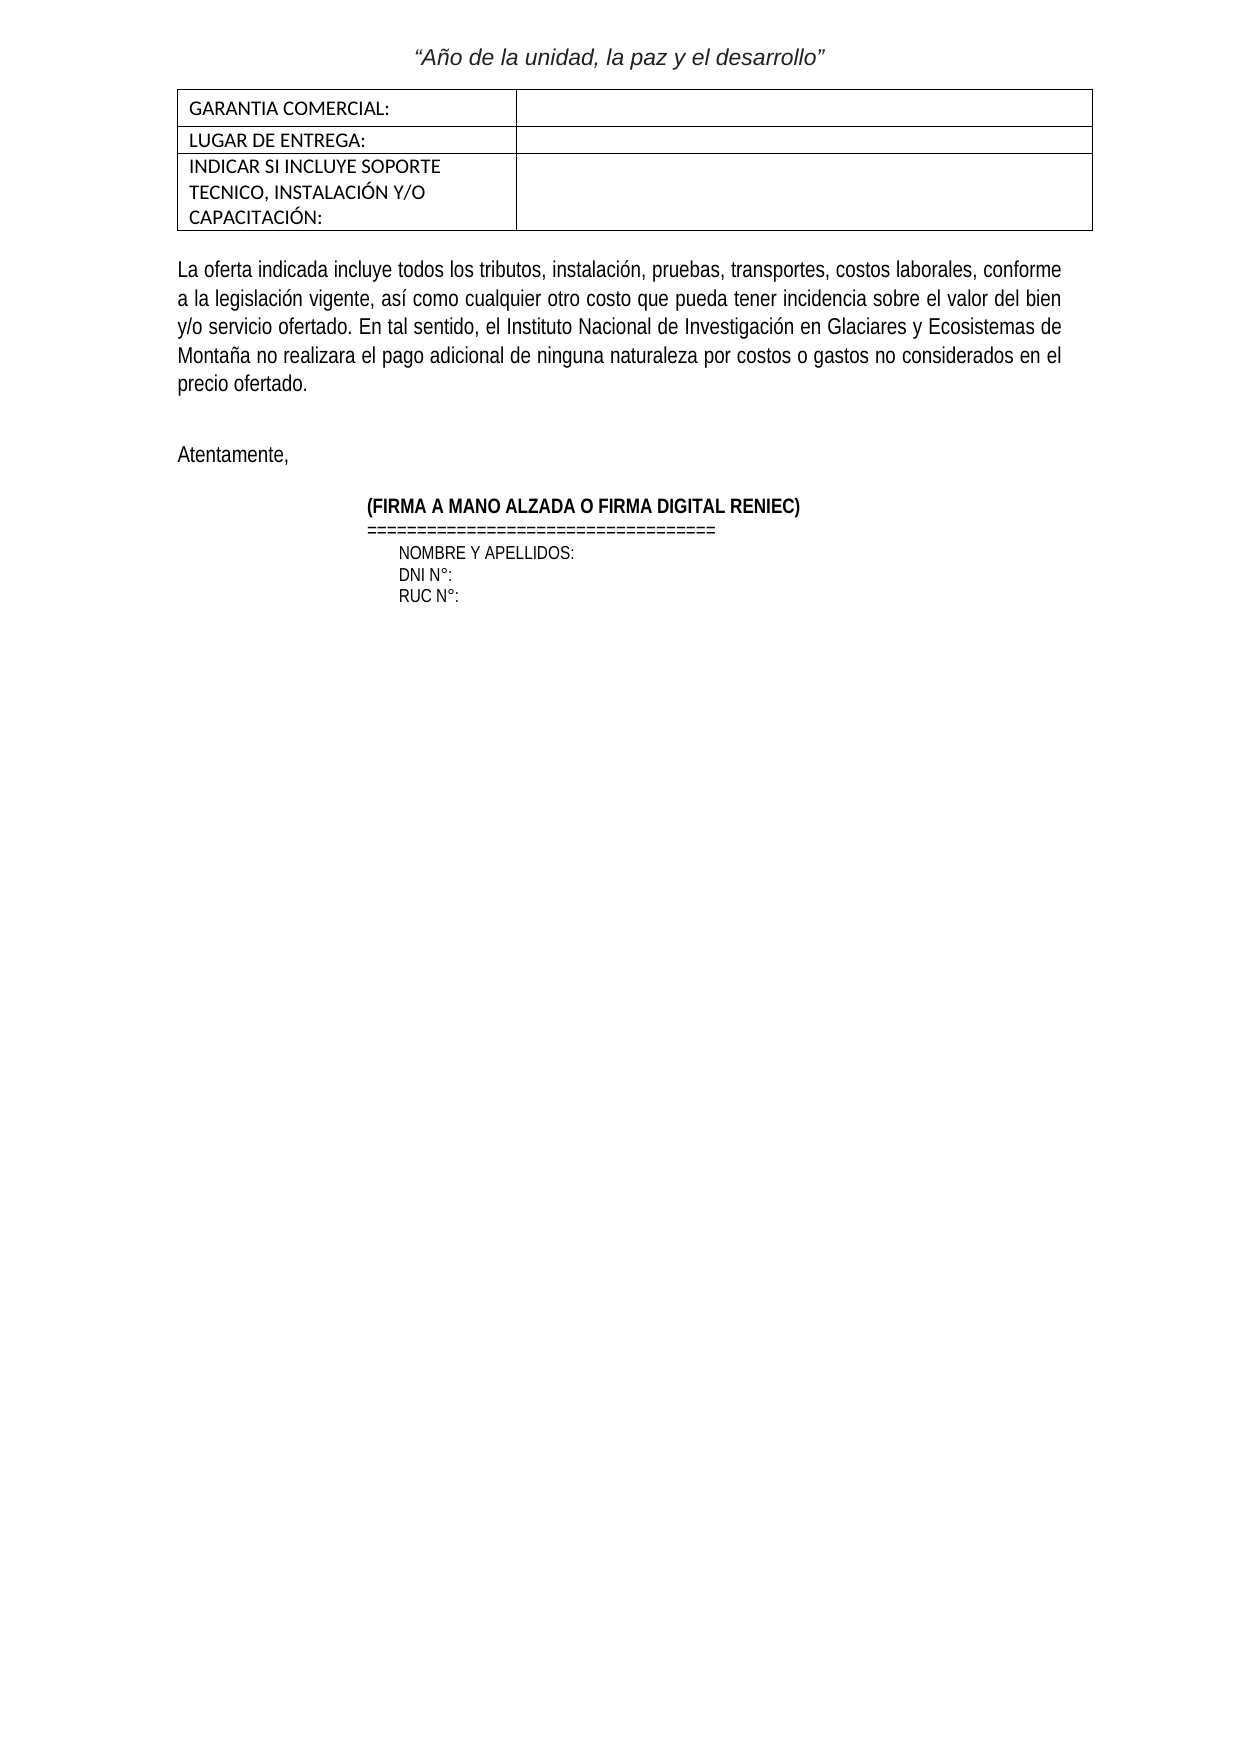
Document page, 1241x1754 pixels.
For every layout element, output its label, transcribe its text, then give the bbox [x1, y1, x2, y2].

table_cell GARANTIA COMERCIAL: [178, 90, 516, 126]
table_cell INDICAR SI INCLUYE SOPORTE TECNICO, INSTALACIÓN Y/O CAPACITACIÓN: [178, 154, 516, 230]
text La oferta indicada incluye todos los tributos, instalación, pruebas, transportes, costos laborales, conforme a la legislación vigente, así como cualquier otro costo que pueda tener incidencia sobre el valor del bien y/o servicio ofertado. En tal sentido, el Instituto Nacional de Investigación en Glaciares y Ecosistemas de Montaña no realizara el pago adicional de ninguna naturaleza por costos o gastos no considerados en el precio ofertado. [177, 256, 1063, 396]
text RUC N°: [325, 585, 1063, 607]
text NOMBRE Y APELLIDOS: [325, 542, 1063, 564]
text =================================== [177, 518, 1063, 542]
text DNI N°: [325, 564, 1063, 585]
table_cell LUGAR DE ENTREGA: [178, 127, 516, 152]
table_cell [517, 154, 1092, 230]
table_cell [517, 127, 1092, 152]
text (FIRMA A MANO ALZADA O FIRMA DIGITAL RENIEC) [177, 494, 1063, 518]
table_cell [517, 90, 1092, 126]
text Atentamente, [177, 441, 1063, 468]
